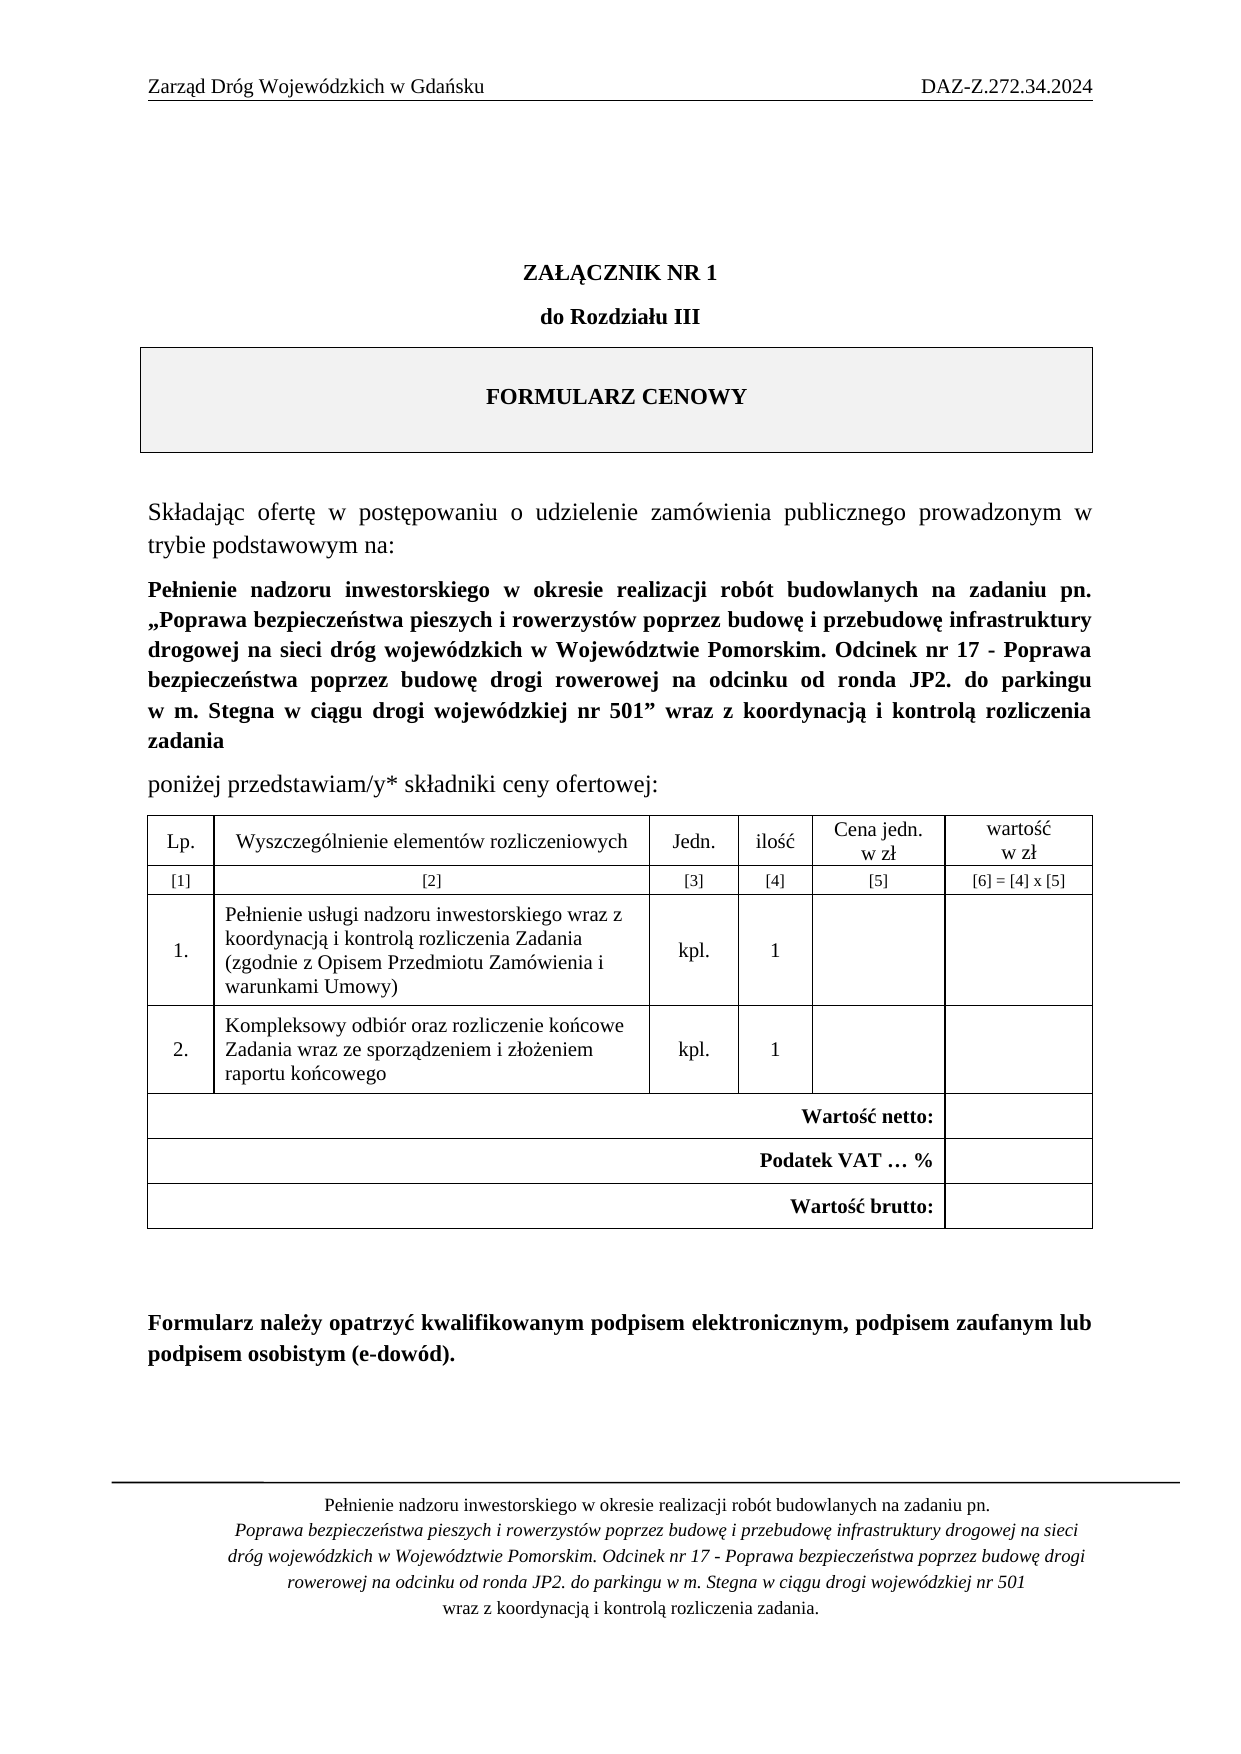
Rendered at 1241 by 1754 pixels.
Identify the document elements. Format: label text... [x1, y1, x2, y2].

table_cell [946, 1094, 1092, 1137]
table_cell Wartość brutto: [148, 1184, 944, 1228]
table_header Wyszczególnienie elementów rozliczeniowych [215, 816, 649, 865]
table_header Jedn. [650, 816, 738, 865]
table_cell 1 [739, 1006, 812, 1093]
table_cell [1] [148, 866, 213, 894]
table_cell [813, 1006, 944, 1093]
table_cell 2. [148, 1006, 213, 1093]
table_cell kpl. [650, 895, 738, 1005]
table_cell Wartość netto: [148, 1094, 944, 1137]
table_cell [2] [215, 866, 649, 894]
table_cell 1 [739, 895, 812, 1005]
table_header Cena jedn. w zł [813, 816, 944, 865]
table_cell [946, 1139, 1092, 1182]
table_cell [813, 895, 944, 1005]
text do Rozdziału III [148, 303, 1093, 329]
table_header Lp. [148, 816, 213, 865]
table_cell [3] [650, 866, 738, 894]
table_cell 1. [148, 895, 213, 1005]
table_cell [946, 1184, 1092, 1228]
text poniżej przedstawiam/y* składniki ceny ofertowej: [148, 769, 1093, 798]
table_cell [946, 895, 1092, 1005]
table_cell kpl. [650, 1006, 738, 1093]
table_cell Kompleksowy odbiór oraz rozliczenie końcowe Zadania wraz ze sporządzeniem i złożeniem raportu końcowego [215, 1006, 649, 1093]
text Składając ofertę w postępowaniu o udzielenie zamówienia publicznego prowadzonym w trybie podstawowym na: [148, 497, 1093, 559]
table_header wartość w zł [946, 816, 1092, 865]
text Formularz należy opatrzyć kwalifikowanym podpisem elektronicznym, podpisem zaufanym lub podpisem osobistym (e-dowód). [148, 1309, 1093, 1367]
table_header FORMULARZ CENOWY [141, 348, 1092, 452]
table_cell [946, 1006, 1092, 1093]
table_header ilość [739, 816, 812, 865]
table_cell Podatek VAT … % [148, 1139, 944, 1182]
table_cell [6] = [4] x [5] [946, 866, 1092, 894]
table_cell Pełnienie usługi nadzoru inwestorskiego wraz z koordynacją i kontrolą rozliczenia Zadania (zgodnie z Opisem Przedmiotu Zamówienia i warunkami Umowy) [215, 895, 649, 1005]
text ZAŁĄCZNIK NR 1 [148, 259, 1093, 286]
table_cell [4] [739, 866, 812, 894]
table_cell [5] [813, 866, 944, 894]
text Pełnienie nadzoru inwestorskiego w okresie realizacji robót budowlanych na zadaniu pn. „Poprawa bezpieczeństwa pieszych i rowerzystów poprzez budowę i przebudowę infrastruktury drogowej na sieci dróg wojewódzkich w Województwie Pomorskim. Odcinek nr 17 - Poprawa bezpieczeństwa poprzez budowę drogi rowerowej na odcinku od ronda JP2. do parkingu w m. Stegna w ciągu drogi wojewódzkiej nr 501” wraz z koordynacją i kontrolą rozliczenia zadania [148, 576, 1093, 753]
